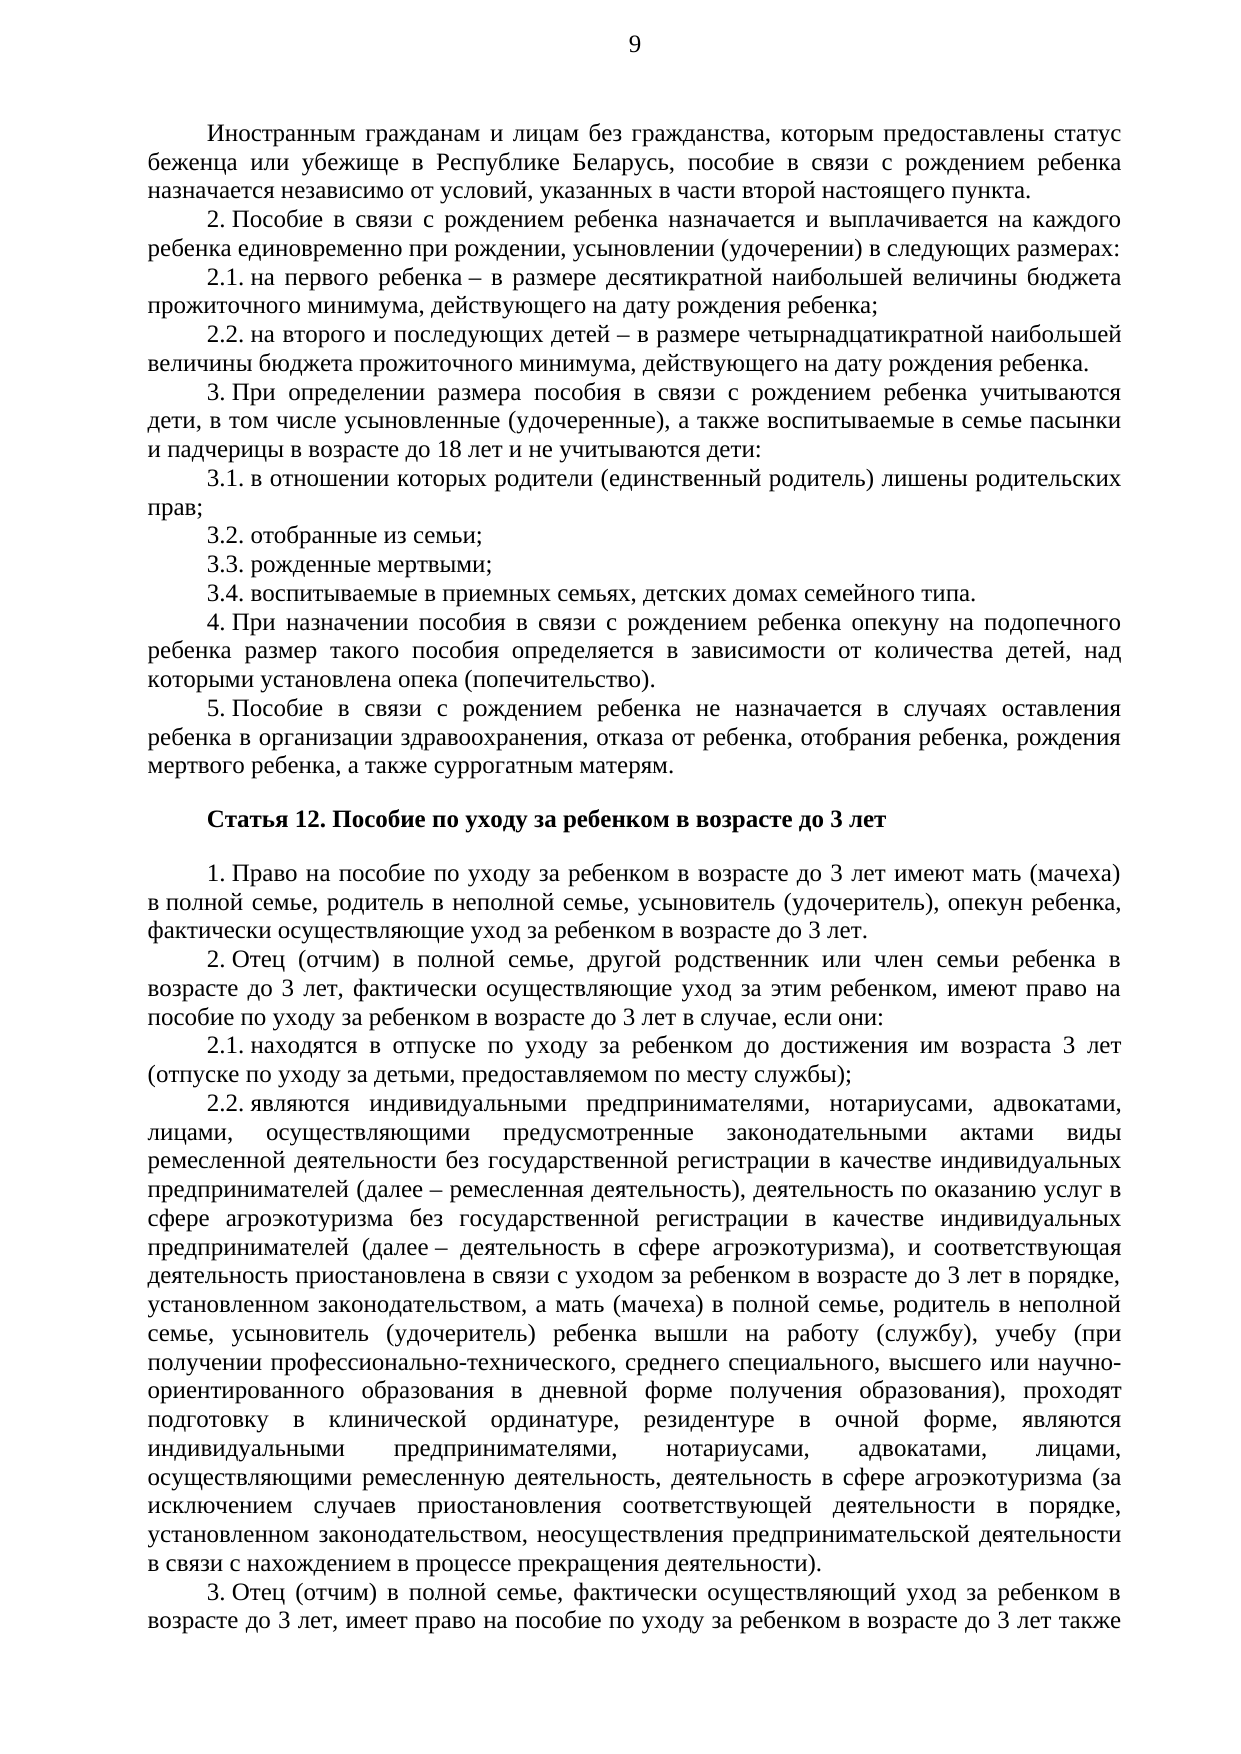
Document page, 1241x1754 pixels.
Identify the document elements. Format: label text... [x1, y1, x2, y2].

text 2. Отец (отчим) в полной семье, другой родственник или член семьи ребенка в возрасте до 3 лет, фактически осуществляющие уход за этим ребенком, имеют право на пособие по уходу за ребенком в возрасте до 3 лет в случае, если они: [147, 944, 1122, 1031]
text 4. При назначении пособия в связи с рождением ребенка опекуну на подопечного ребенка размер такого пособия определяется в зависимости от количества детей, над которыми установлена опека (попечительство). [147, 607, 1122, 693]
text 2.2. на второго и последующих детей – в размере четырнадцатикратной наибольшей величины бюджета прожиточного минимума, действующего на дату рождения ребенка. [147, 319, 1122, 377]
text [147, 1577, 1122, 1634]
text Иностранным гражданам и лицам без гражданства, которым предоставлены статус беженца или убежище в Республике Беларусь, пособие в связи с рождением ребенка назначается независимо от условий, указанных в части второй настоящего пункта. [147, 118, 1122, 204]
text 3. При определении размера пособия в связи с рождением ребенка учитываются дети, в том числе усыновленные (удочеренные), а также воспитываемые в семье пасынки и падчерицы в возрасте до 18 лет и не учитываются дети: [147, 377, 1122, 463]
text 3.3. рожденные мертвыми; [147, 549, 1122, 578]
text 2.2. являются индивидуальными предпринимателями, нотариусами, адвокатами, лицами, осуществляющими предусмотренные законодательными актами виды ремесленной деятельности без государственной регистрации в качестве индивидуальных предпринимателей (далее – ремесленная деятельность), деятельность по оказанию услуг в сфере агроэкотуризма без государственной регистрации в качестве индивидуальных предпринимателей (далее – деятельность в сфере агроэкотуризма), и соответствующая деятельность приостановлена в связи с уходом за ребенком в возрасте до 3 лет в порядке, установленном законодательством, а мать (мачеха) в полной семье, родитель в неполной семье, усыновитель (удочеритель) ребенка вышли на работу (службу), учебу (при получении профессионально-технического, среднего специального, высшего или научно-ориентированного образования в дневной форме получения образования), проходят подготовку в клинической ординатуре, резидентуре в очной форме, являются индивидуальными предпринимателями, нотариусами, адвокатами, лицами, осуществляющими ремесленную деятельность, деятельность в сфере агроэкотуризма (за исключением случаев приостановления соответствующей деятельности в порядке, установленном законодательством, неосуществления предпринимательской деятельности в связи с нахождением в процессе прекращения деятельности). [147, 1088, 1122, 1577]
text 1. Право на пособие по уходу за ребенком в возрасте до 3 лет имеют мать (мачеха) в полной семье, родитель в неполной семье, усыновитель (удочеритель), опекун ребенка, фактически осуществляющие уход за ребенком в возрасте до 3 лет. [147, 858, 1122, 944]
text 2.1. находятся в отпуске по уходу за ребенком до достижения им возраста 3 лет (отпуске по уходу за детьми, предоставляемом по месту службы); [147, 1031, 1122, 1088]
text 2. Пособие в связи с рождением ребенка назначается и выплачивается на каждого ребенка единовременно при рождении, усыновлении (удочерении) в следующих размерах: [147, 204, 1122, 262]
text 3.4. воспитываемые в приемных семьях, детских домах семейного типа. [147, 578, 1122, 607]
text Статья 12. Пособие по уходу за ребенком в возрасте до 3 лет [207, 804, 1122, 833]
text 3.1. в отношении которых родители (единственный родитель) лишены родительских прав; [147, 463, 1122, 521]
text 3.2. отобранные из семьи; [147, 521, 1122, 549]
text 5. Пособие в связи с рождением ребенка не назначается в случаях оставления ребенка в организации здравоохранения, отказа от ребенка, отобрания ребенка, рождения мертвого ребенка, а также суррогатным матерям. [147, 693, 1122, 779]
text 2.1. на первого ребенка – в размере десятикратной наибольшей величины бюджета прожиточного минимума, действующего на дату рождения ребенка; [147, 262, 1122, 319]
